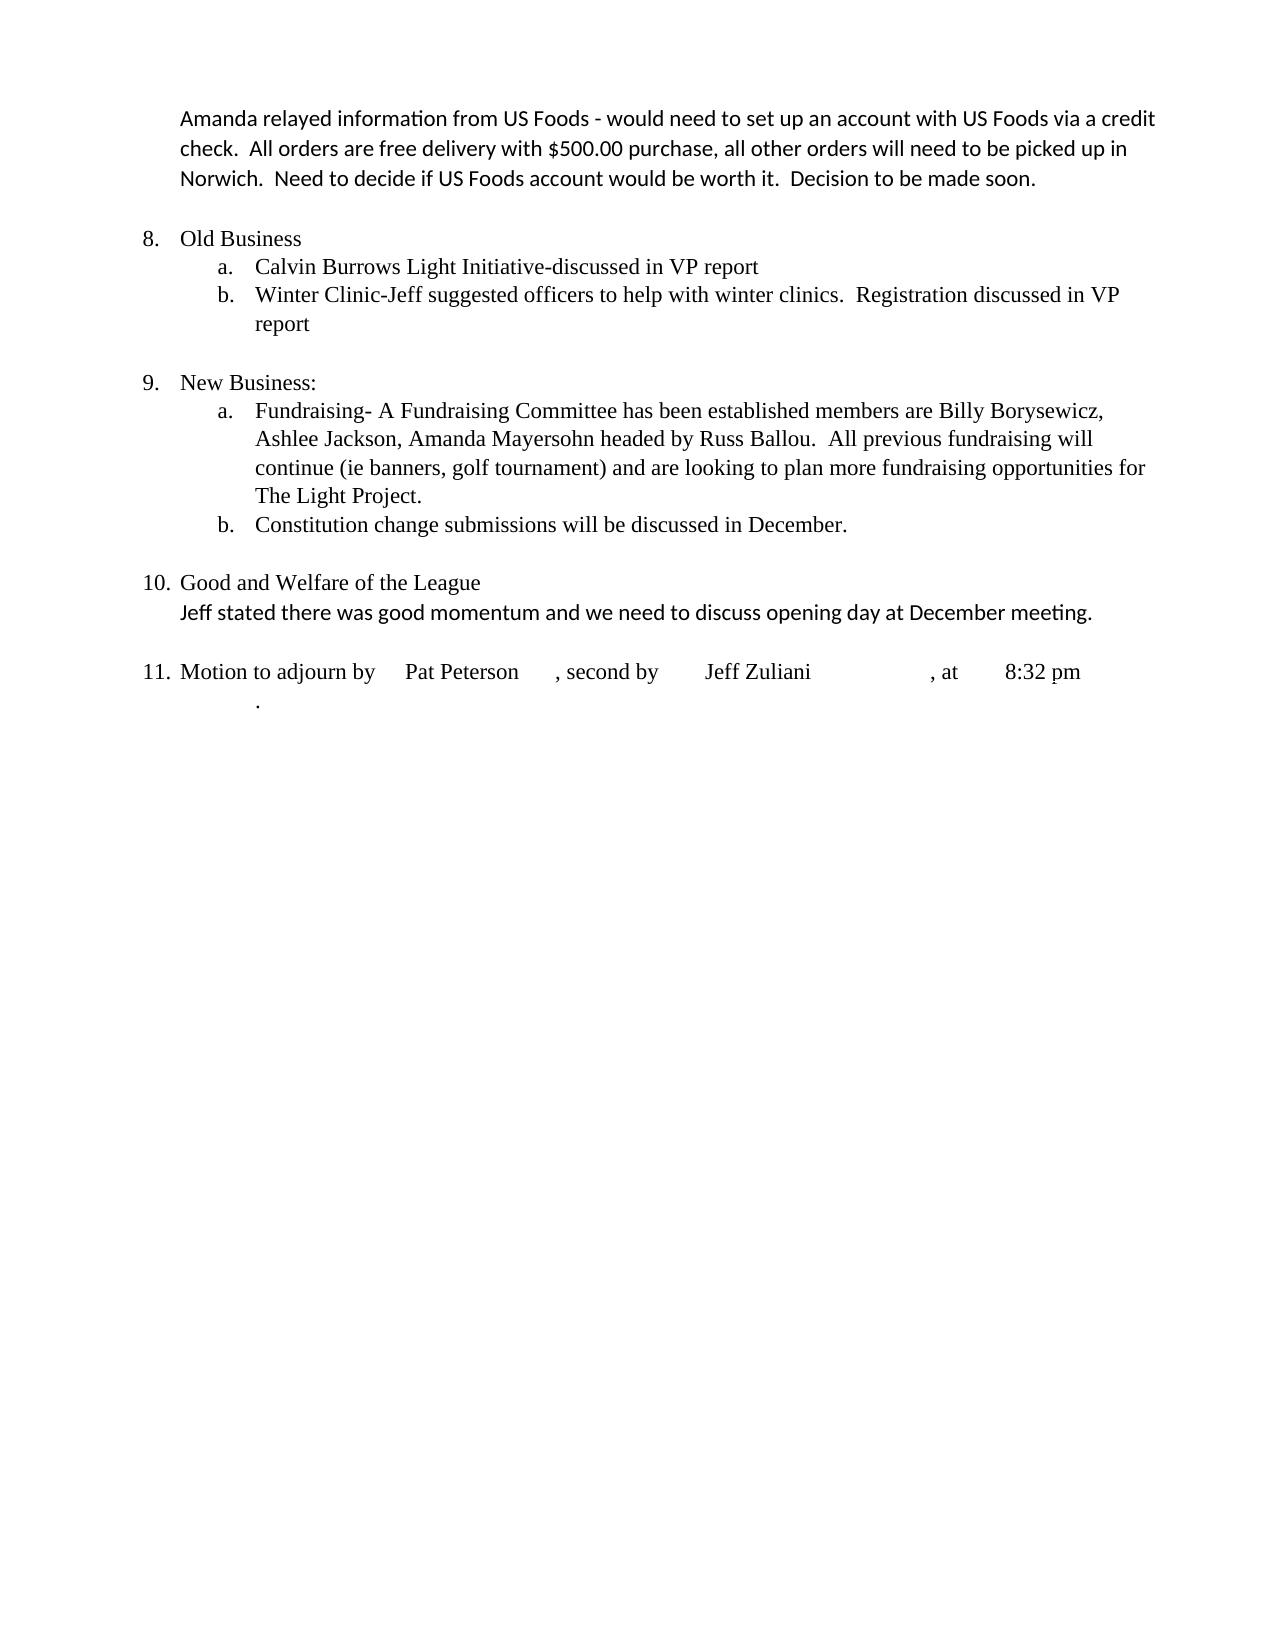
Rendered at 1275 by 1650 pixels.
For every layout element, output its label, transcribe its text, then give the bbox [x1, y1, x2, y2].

list Jeff stated there was good momentum and we need to discuss opening day at December meeting. [180, 598, 1170, 626]
list Winter Clinic-Jeff suggested officers to help with winter clinics. Registration discussed in VP report [217, 281, 1170, 336]
list Calvin Burrows Light Initiative-discussed in VP report [217, 253, 1170, 279]
list Good and Welfare of the League [142, 569, 1170, 596]
list New Business: [142, 368, 1170, 395]
list Amanda relayed information from US Foods - would need to set up an account with US Foods via a credit check. All orders are free delivery with $500.00 purchase, all other orders will need to be picked up in Norwich. Need to decide if US Foods account would be worth it. Decision to be made soon. [180, 104, 1170, 192]
list Motion to adjourn by Pat Peterson , second by Jeff Zuliani , at 8:32 pm . [142, 658, 1170, 713]
list Fundraising- A Fundraising Committee has been established members are Billy Borysewicz, Ashlee Jackson, Amanda Mayersohn headed by Russ Ballou. All previous fundraising will continue (ie banners, golf tournament) and are looking to plan more fundraising opportunities for The Light Project. [217, 397, 1170, 509]
list Old Business [142, 224, 1170, 251]
list Constitution change submissions will be discussed in December. [217, 511, 1170, 537]
